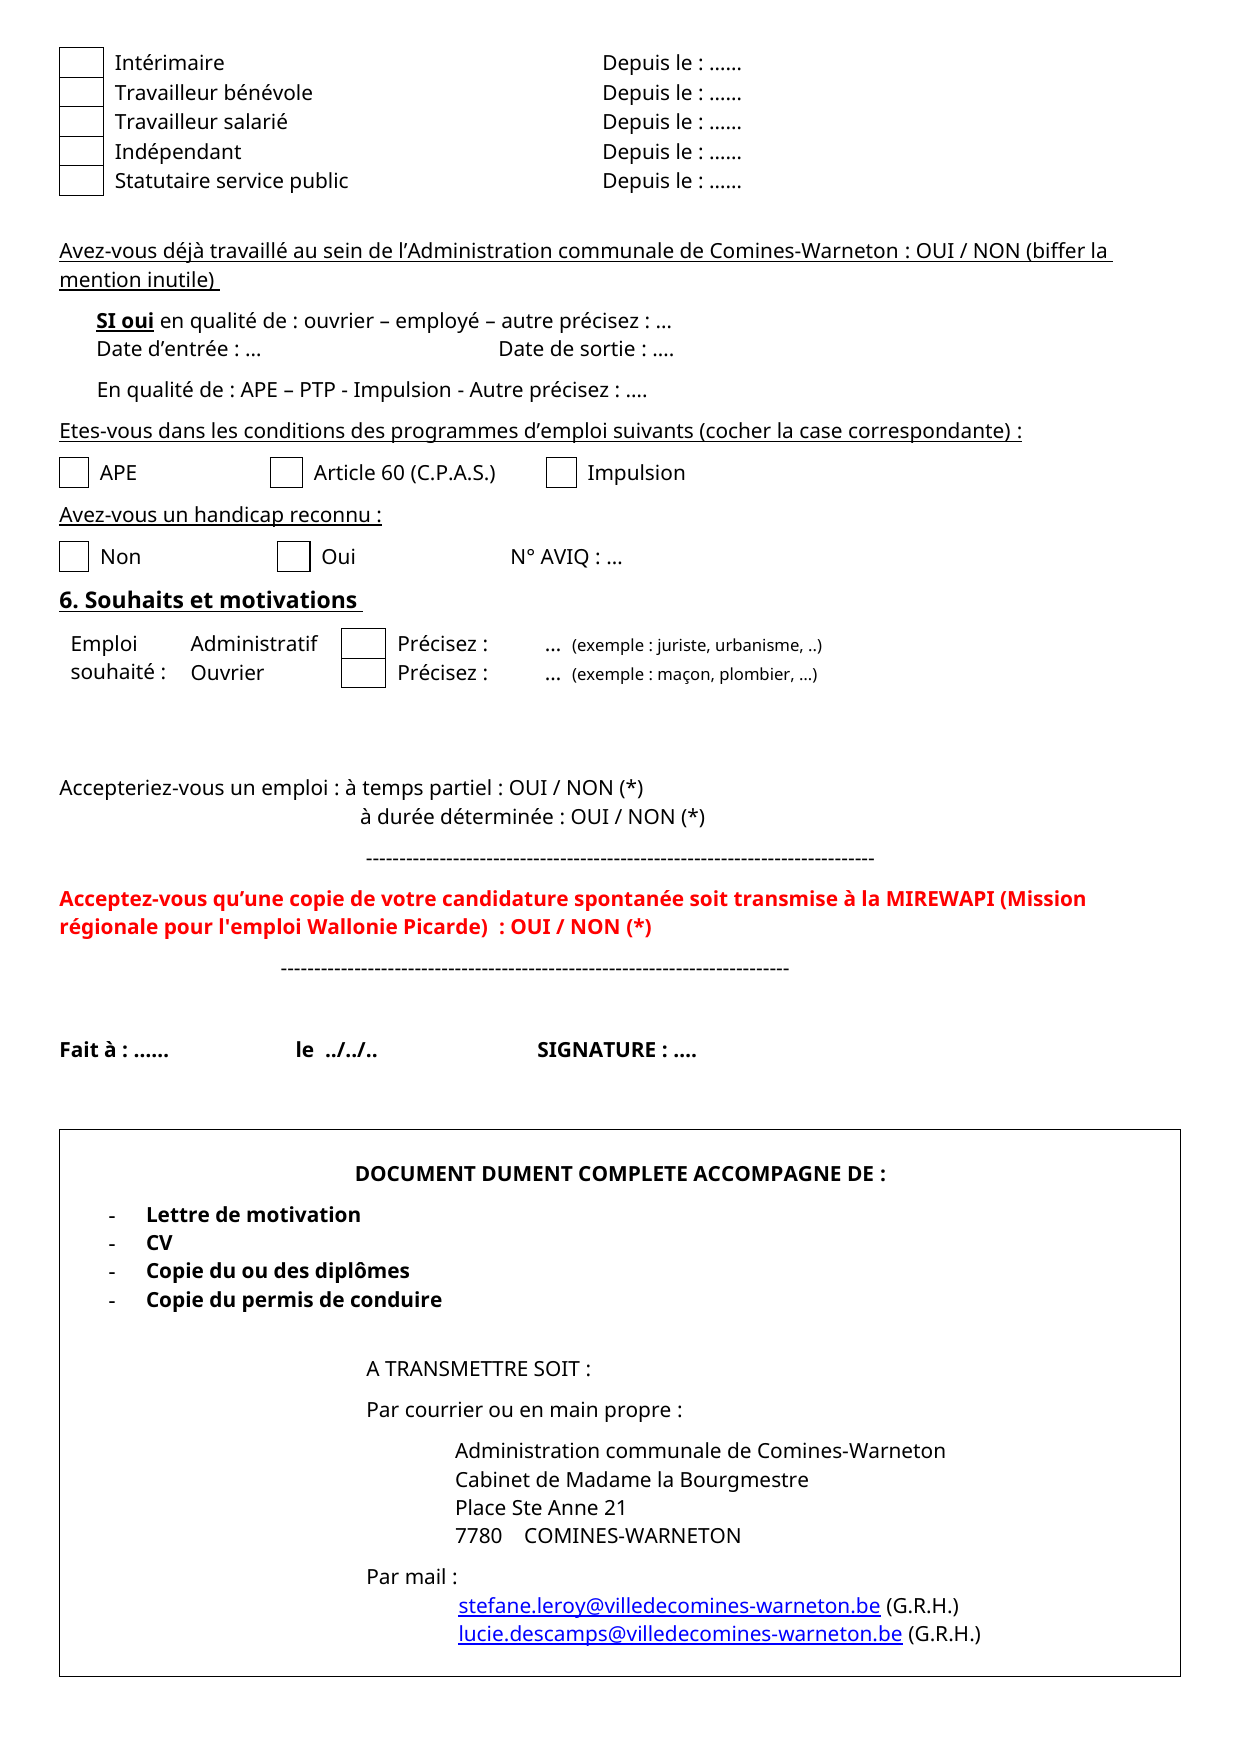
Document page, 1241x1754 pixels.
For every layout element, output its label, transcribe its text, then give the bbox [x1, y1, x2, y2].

text Avez-vous déjà travaillé au sein de l’Administration communale de Comines-Warneton : OUI / NON (biffer la mention inutile) [59, 237, 1181, 293]
table_cell Intérimaire [104, 47, 591, 77]
text Date d’entrée : … Date de sortie : …. [96, 334, 1181, 363]
table_cell Depuis le : …… [591, 47, 1093, 77]
table_cell [60, 137, 103, 165]
table_header Emploi souhaité : [59, 628, 179, 687]
table_header [60, 542, 88, 571]
table_cell Précisez : [386, 658, 533, 687]
table_cell [60, 107, 103, 136]
table_header APE [89, 457, 270, 487]
text SI oui en qualité de : ouvrier – employé – autre précisez : … [96, 306, 1181, 334]
text 6. Souhaits et motivations [59, 584, 1181, 616]
text ---------------------------------------------------------------------------- [59, 953, 1181, 981]
table_cell Ouvrier [179, 658, 341, 687]
table_header [60, 458, 88, 487]
text En qualité de : APE – PTP - Impulsion - Autre précisez : …. [97, 375, 1181, 404]
table_header Administratif [179, 628, 341, 657]
table_cell [60, 48, 103, 77]
text Accepteriez-vous un emploi : à temps partiel : OUI / NON (*) [59, 773, 1181, 802]
table_cell [60, 78, 103, 106]
text Avez-vous un handicap reconnu : [59, 500, 1181, 529]
text Acceptez-vous qu’une copie de votre candidature spontanée soit transmise à la MIREWAPI (Mission régionale pour l'emploi Wallonie Picarde) : OUI / NON (*) [59, 884, 1181, 941]
table_header Non [89, 541, 277, 571]
table_cell … (exemple : maçon, plombier, …) [533, 658, 1152, 687]
table_header Précisez : [386, 628, 533, 657]
table_cell Indépendant [104, 136, 591, 165]
table_header Oui [311, 541, 499, 571]
table_header Impulsion [577, 457, 809, 487]
table_cell Statutaire service public [104, 165, 591, 195]
table_header [271, 458, 302, 487]
table_header Article 60 (C.P.A.S.) [303, 457, 546, 487]
table_cell Depuis le : …… [591, 165, 1093, 195]
text ---------------------------------------------------------------------------- [59, 843, 1181, 871]
table_cell Travailleur bénévole [104, 77, 591, 106]
table_cell Depuis le : …… [591, 136, 1093, 165]
table_cell Depuis le : …… [591, 106, 1093, 136]
table_cell Depuis le : …… [591, 77, 1093, 106]
table_header [278, 542, 309, 571]
table_cell Travailleur salarié [104, 106, 591, 136]
text à durée déterminée : OUI / NON (*) [59, 802, 1181, 830]
table_header … (exemple : juriste, urbanisme, ..) [533, 628, 1152, 657]
table_cell [60, 166, 103, 195]
table_header N° AVIQ : … [499, 541, 930, 571]
table_cell [342, 659, 385, 687]
table_header DOCUMENT DUMENT COMPLETE ACCOMPAGNE DE : Lettre de motivation CV Copie du ou des diplômes Copie du permis de conduire A TRANSMETTRE SOIT : Par courrier ou en main propre : Administration communale de Comines-Warneton Cabinet de Madame la Bourgmestre Place Ste Anne 21 7780 COMINES-WARNETON Par mail : stefane.leroy@villedecomines-warneton.be (G.R.H.) lucie.descamps@villedecomines-warneton.be (G.R.H.) [60, 1130, 1180, 1676]
table_header [547, 458, 576, 487]
text Etes-vous dans les conditions des programmes d’emploi suivants (cocher la case correspondante) : [59, 416, 1181, 445]
table_header [342, 629, 385, 657]
text Fait à : …… le ../../.. SIGNATURE : …. [59, 1035, 1181, 1063]
